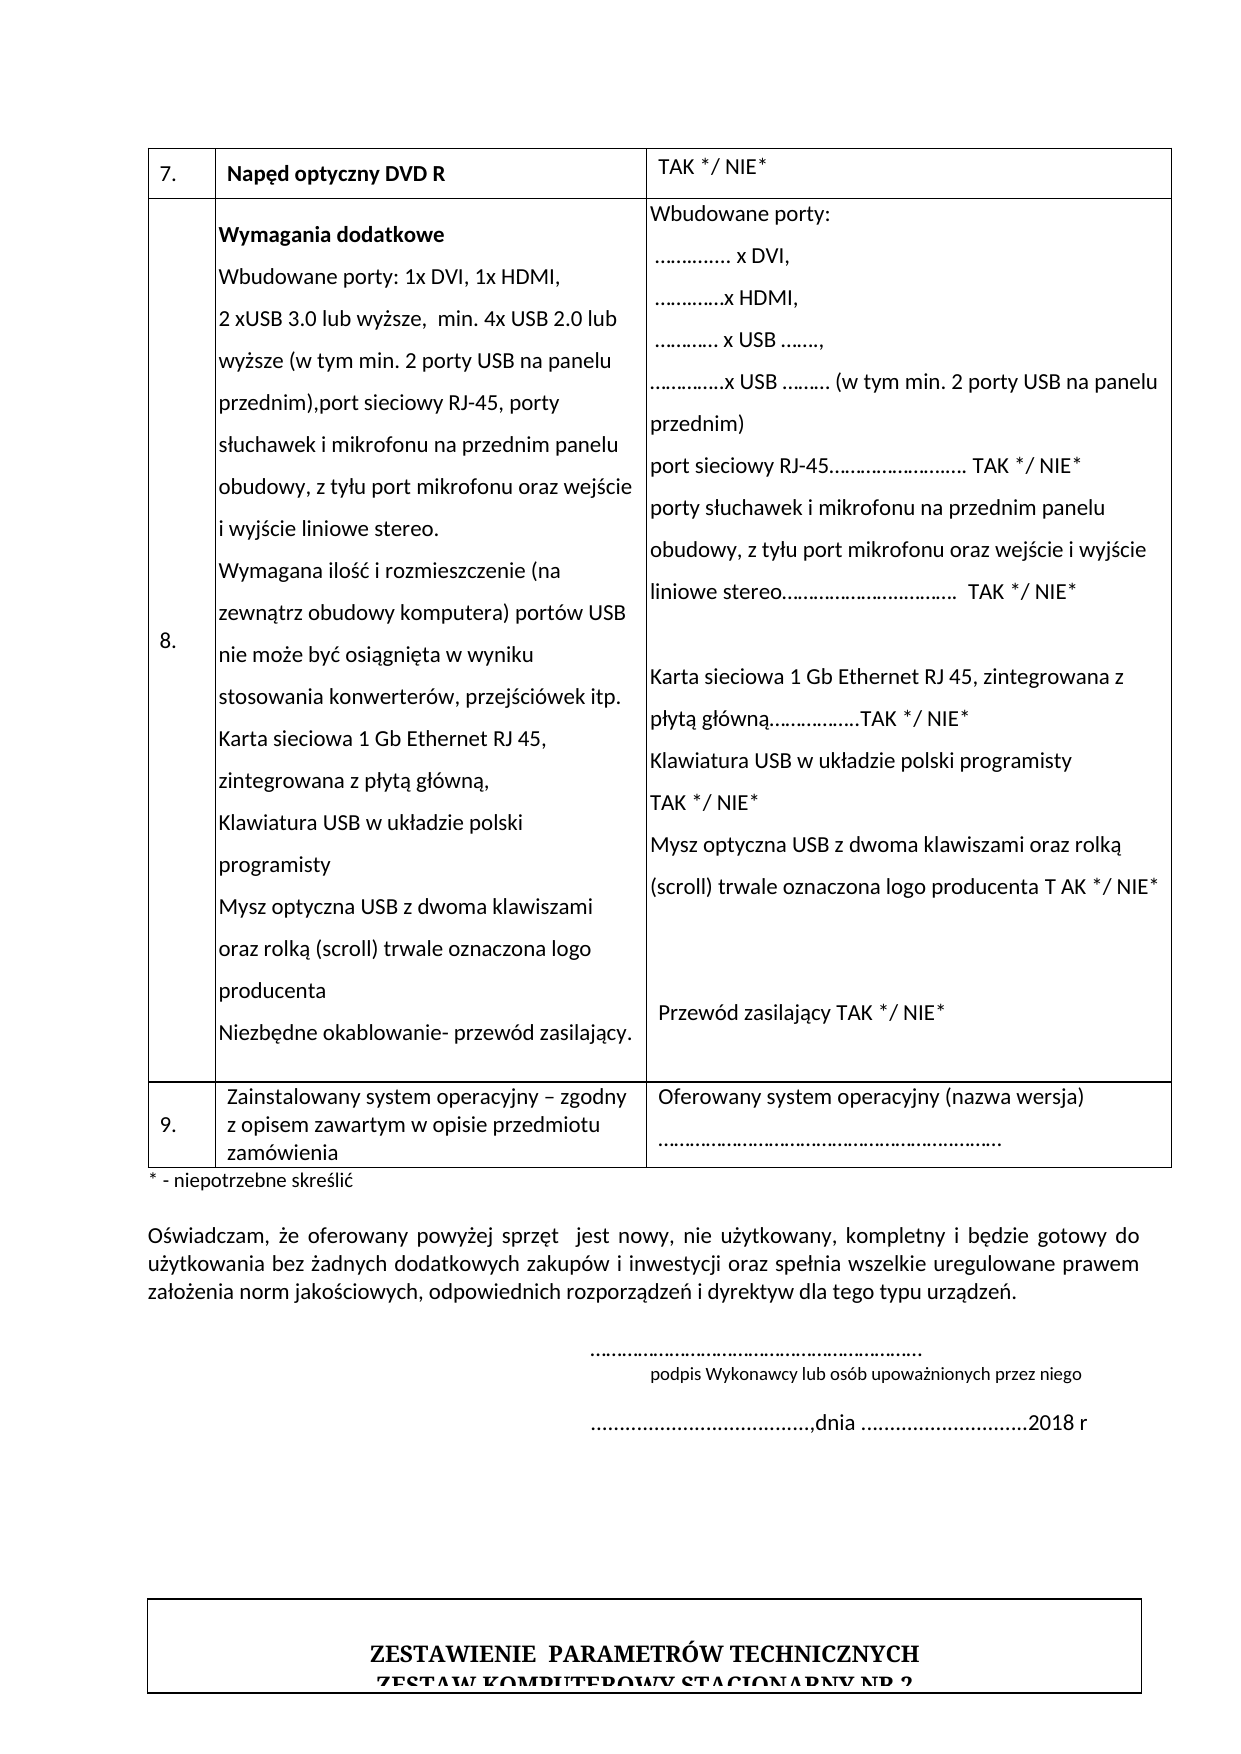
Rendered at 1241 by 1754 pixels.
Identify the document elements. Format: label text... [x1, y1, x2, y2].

table_cell Wymagania dodatkowe Wbudowane porty: 1x DVI, 1x HDMI, 2 xUSB 3.0 lub wyższe, min. 4x USB 2.0 lub wyższe (w tym min. 2 porty USB na panelu przednim),port sieciowy RJ-45, porty słuchawek i mikrofonu na przednim panelu obudowy, z tyłu port mikrofonu oraz wejście i wyjście liniowe stereo. Wymagana ilość i rozmieszczenie (na zewnątrz obudowy komputera) portów USB nie może być osiągnięta w wyniku stosowania konwerterów, przejściówek itp. Karta sieciowa 1 Gb Ethernet RJ 45, zintegrowana z płytą główną, Klawiatura USB w układzie polski programisty Mysz optyczna USB z dwoma klawiszami oraz rolką (scroll) trwale oznaczona logo producenta Niezbędne okablowanie- przewód zasilający. [216, 199, 646, 1081]
text podpis Wykonawcy lub osób upoważnionych przez niego [516, 1362, 1093, 1408]
text ……………………………………………………… [516, 1334, 1093, 1362]
table_cell Wbudowane porty: …….….... x DVI, …….……x HDMI, ………… x USB ……., …………..x USB ……… (w tym min. 2 porty USB na panelu przednim) port sieciowy RJ-45………………….…. TAK */ NIE* porty słuchawek i mikrofonu na przednim panelu obudowy, z tyłu port mikrofonu oraz wejście i wyjście liniowe stereo…………………..………. TAK */ NIE* Karta sieciowa 1 Gb Ethernet RJ 45, zintegrowana z płytą główną……………..TAK */ NIE* Klawiatura USB w układzie polski programisty TAK */ NIE* Mysz optyczna USB z dwoma klawiszami oraz rolką (scroll) trwale oznaczona logo producenta T AK */ NIE* Przewód zasilający TAK */ NIE* [647, 199, 1171, 1081]
table_cell Napęd optyczny DVD R [216, 149, 646, 198]
table_cell 8. [149, 199, 215, 1081]
table_cell 9. [149, 1083, 215, 1167]
text * - niepotrzebne skreślić [148, 1168, 1160, 1193]
table_cell 7. [149, 149, 215, 198]
table_cell Zainstalowany system operacyjny – zgodny z opisem zawartym w opisie przedmiotu zamówienia [216, 1083, 646, 1167]
text ......................................,dnia .............................2018 r [546, 1408, 1093, 1436]
table_cell TAK */ NIE* [647, 149, 1171, 198]
text Oświadczam, że oferowany powyżej sprzęt jest nowy, nie użytkowany, kompletny i będzie gotowy do użytkowania bez żadnych dodatkowych zakupów i inwestycji oraz spełnia wszelkie uregulowane prawem założenia norm jakościowych, odpowiednich rozporządzeń i dyrektyw dla tego typu urządzeń. [148, 1221, 1141, 1305]
table_cell Oferowany system operacyjny (nazwa wersja) ………………………………………………..……… [647, 1083, 1171, 1167]
